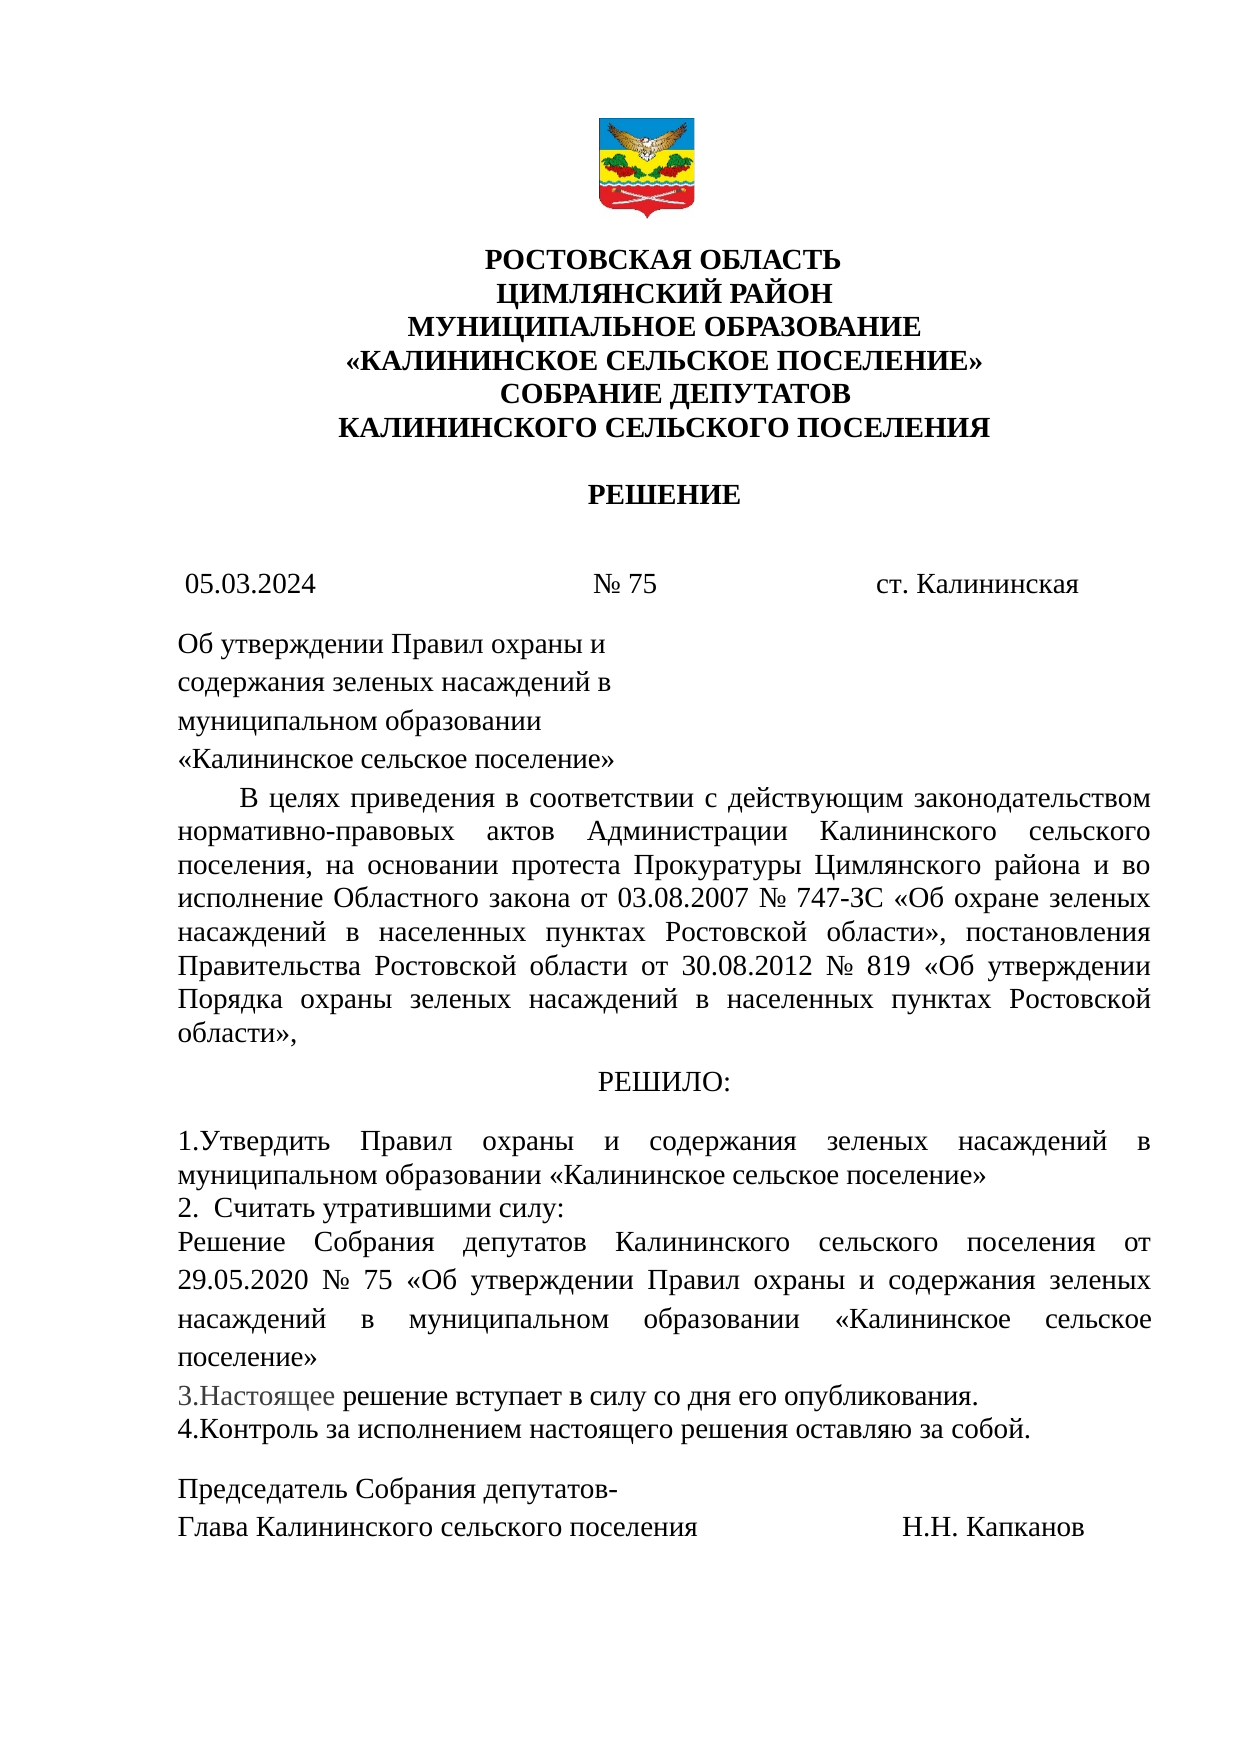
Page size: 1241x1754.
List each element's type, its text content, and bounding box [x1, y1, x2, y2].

text 2. Считать утратившими силу: [177, 1190, 1152, 1224]
text РЕШЕНИЕ [177, 477, 1152, 511]
text «КАЛИНИНСКОЕ СЕЛЬСКОЕ ПОСЕЛЕНИЕ» [177, 343, 1152, 376]
text муниципальном образовании [177, 703, 1152, 736]
text СОБРАНИЕ ДЕПУТАТОВ [177, 376, 1152, 410]
text Глава Калининского сельского поселения Н.Н. Капканов [177, 1509, 1152, 1543]
text ЦИМЛЯНСКИЙ РАЙОН [177, 276, 1152, 309]
text Решение Собрания депутатов Калининского сельского поселения от 29.05.2020 № 75 «Об утверждении Правил охраны и содержания зеленых насаждений в муниципальном образовании «Калининское сельское поселение» [177, 1224, 1152, 1373]
text 4.Контроль за исполнением настоящего решения оставляю за собой. [177, 1412, 1152, 1445]
text МУНИЦИПАЛЬНОЕ ОБРАЗОВАНИЕ [177, 309, 1152, 343]
text 3.Настоящее решение вступает в силу со дня его опубликования. [177, 1378, 1152, 1412]
text «Калининское сельское поселение» [177, 741, 1152, 775]
text 1.Утвердить Правил охраны и содержания зеленых насаждений в муниципальном образовании «Калининское сельское поселение» [177, 1123, 1152, 1190]
text Председатель Собрания депутатов- [177, 1471, 1152, 1504]
picture [599, 123, 695, 219]
text РЕШИЛО: [177, 1064, 1152, 1097]
text РОСТОВСКАЯ ОБЛАСТЬ [177, 242, 1152, 276]
text В целях приведения в соответствии с действующим законодательством нормативно-правовых актов Администрации Калининского сельского поселения, на основании протеста Прокуратуры Цимлянского района и во исполнение Областного закона от 03.08.2007 № 747-ЗС «Об охране зеленых насаждений в населенных пунктах Ростовской области», постановления Правительства Ростовской области от 30.08.2012 № 819 «Об утверждении Порядка охраны зеленых насаждений в населенных пунктах Ростовской области», [177, 780, 1152, 1048]
text КАЛИНИНСКОГО СЕЛЬСКОГО ПОСЕЛЕНИЯ [177, 410, 1152, 443]
text Об утверждении Правил охраны и содержания зеленых насаждений в [177, 626, 1152, 698]
text 05.03.2024 № 75 ст. Калининская [177, 566, 1152, 600]
